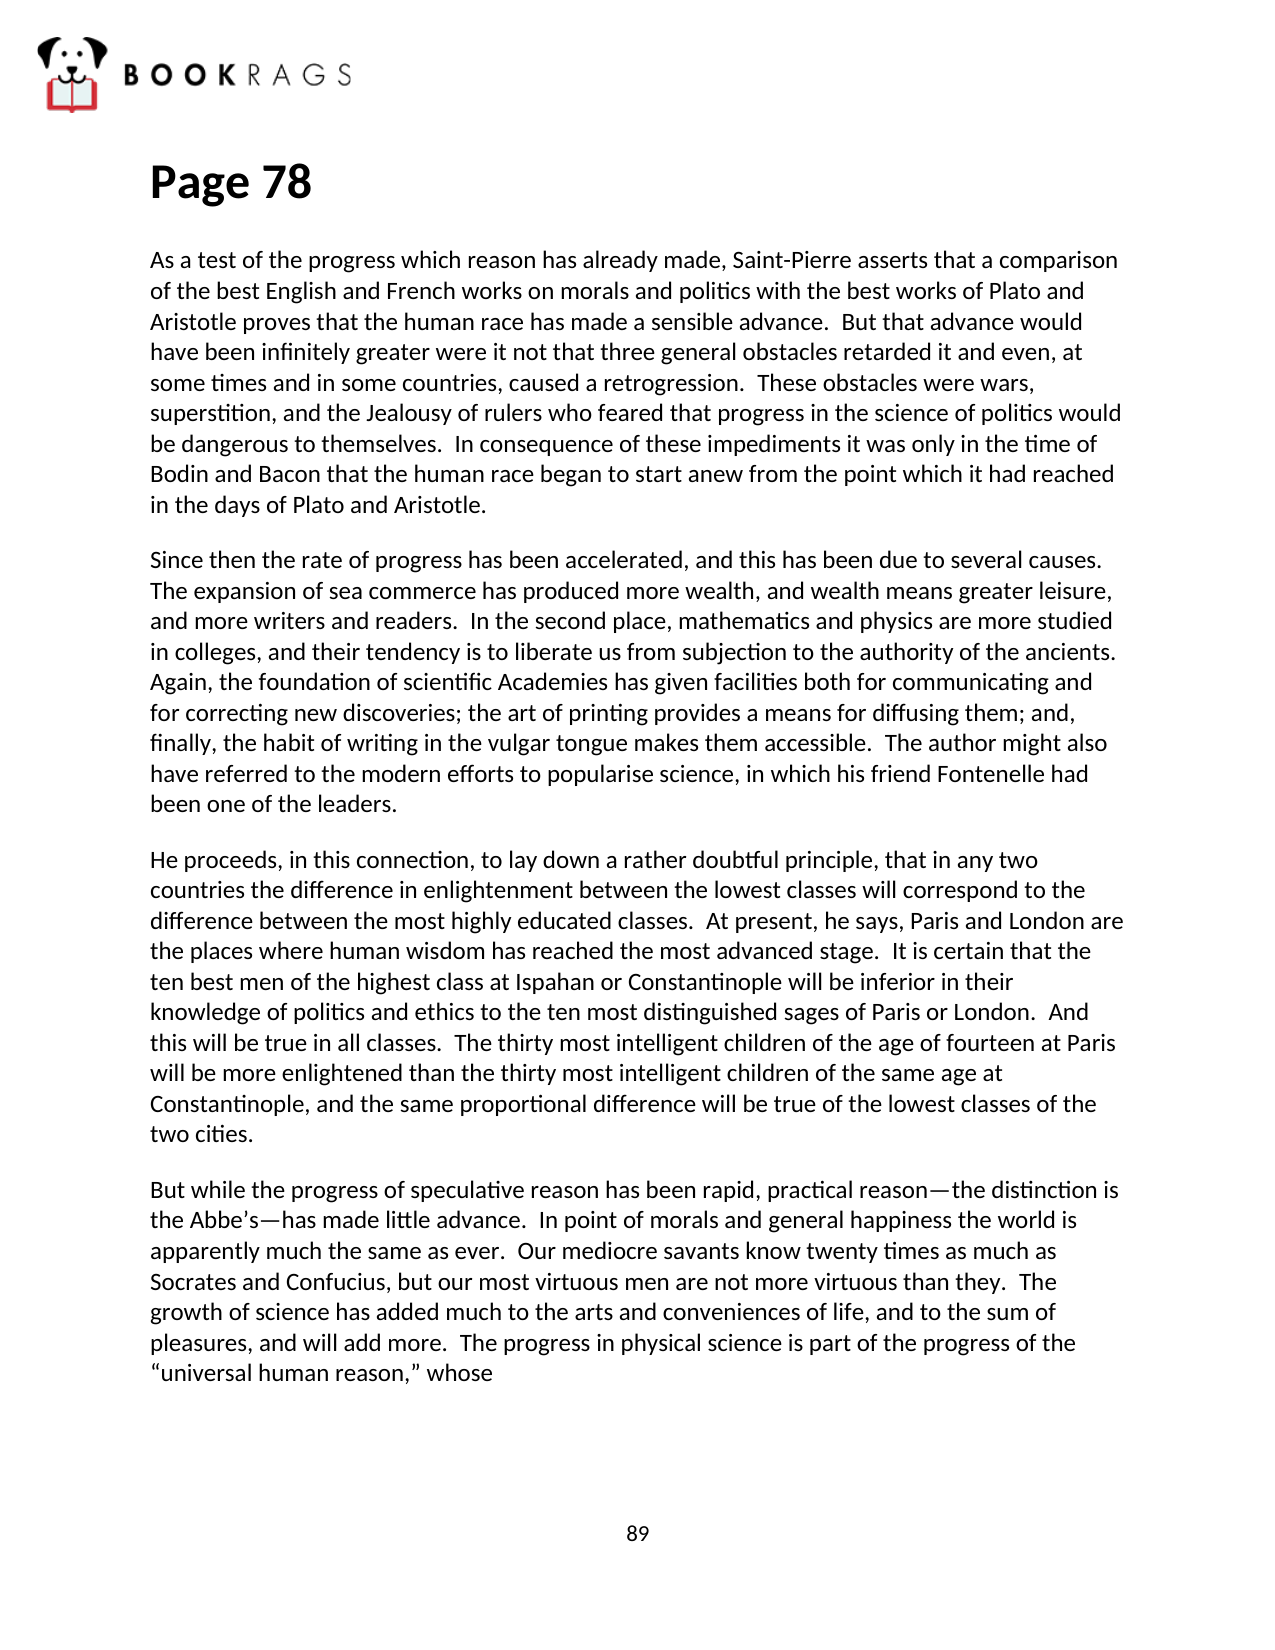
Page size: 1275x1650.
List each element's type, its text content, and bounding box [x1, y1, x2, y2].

text Page 78 [150, 150, 1125, 211]
picture [37, 37, 351, 113]
text Since then the rate of progress has been accelerated, and this has been due to several causes. The expansion of sea commerce has produced more wealth, and wealth means greater leisure, and more writers and readers. In the second place, mathematics and physics are more studied in colleges, and their tendency is to liberate us from subjection to the authority of the ancients. Again, the foundation of scientific Academies has given facilities both for communicating and for correcting new discoveries; the art of printing provides a means for diffusing them; and, finally, the habit of writing in the vulgar tongue makes them accessible. The author might also have referred to the modern efforts to popularise science, in which his friend Fontenelle had been one of the leaders. [150, 544, 1125, 819]
text But while the progress of speculative reason has been rapid, practical reason—­the distinction is the Abbe’s—­has made little advance. In point of morals and general happiness the world is apparently much the same as ever. Our mediocre savants know twenty times as much as Socrates and Confucius, but our most virtuous men are not more virtuous than they. The growth of science has added much to the arts and conveniences of life, and to the sum of pleasures, and will add more. The progress in physical science is part of the progress of the “universal human reason,” whose [150, 1174, 1125, 1388]
text He proceeds, in this connection, to lay down a rather doubtful principle, that in any two countries the difference in enlightenment between the lowest classes will correspond to the difference between the most highly educated classes. At present, he says, Paris and London are the places where human wisdom has reached the most advanced stage. It is certain that the ten best men of the highest class at Ispahan or Constantinople will be inferior in their knowledge of politics and ethics to the ten most distinguished sages of Paris or London. And this will be true in all classes. The thirty most intelligent children of the age of fourteen at Paris will be more enlightened than the thirty most intelligent children of the same age at Constantinople, and the same proportional difference will be true of the lowest classes of the two cities. [150, 844, 1125, 1149]
text As a test of the progress which reason has already made, Saint-Pierre asserts that a comparison of the best English and French works on morals and politics with the best works of Plato and Aristotle proves that the human race has made a sensible advance. But that advance would have been infinitely greater were it not that three general obstacles retarded it and even, at some times and in some countries, caused a retrogression. These obstacles were wars, superstition, and the Jealousy of rulers who feared that progress in the science of politics would be dangerous to themselves. In consequence of these impediments it was only in the time of Bodin and Bacon that the human race began to start anew from the point which it had reached in the days of Plato and Aristotle. [150, 244, 1125, 519]
